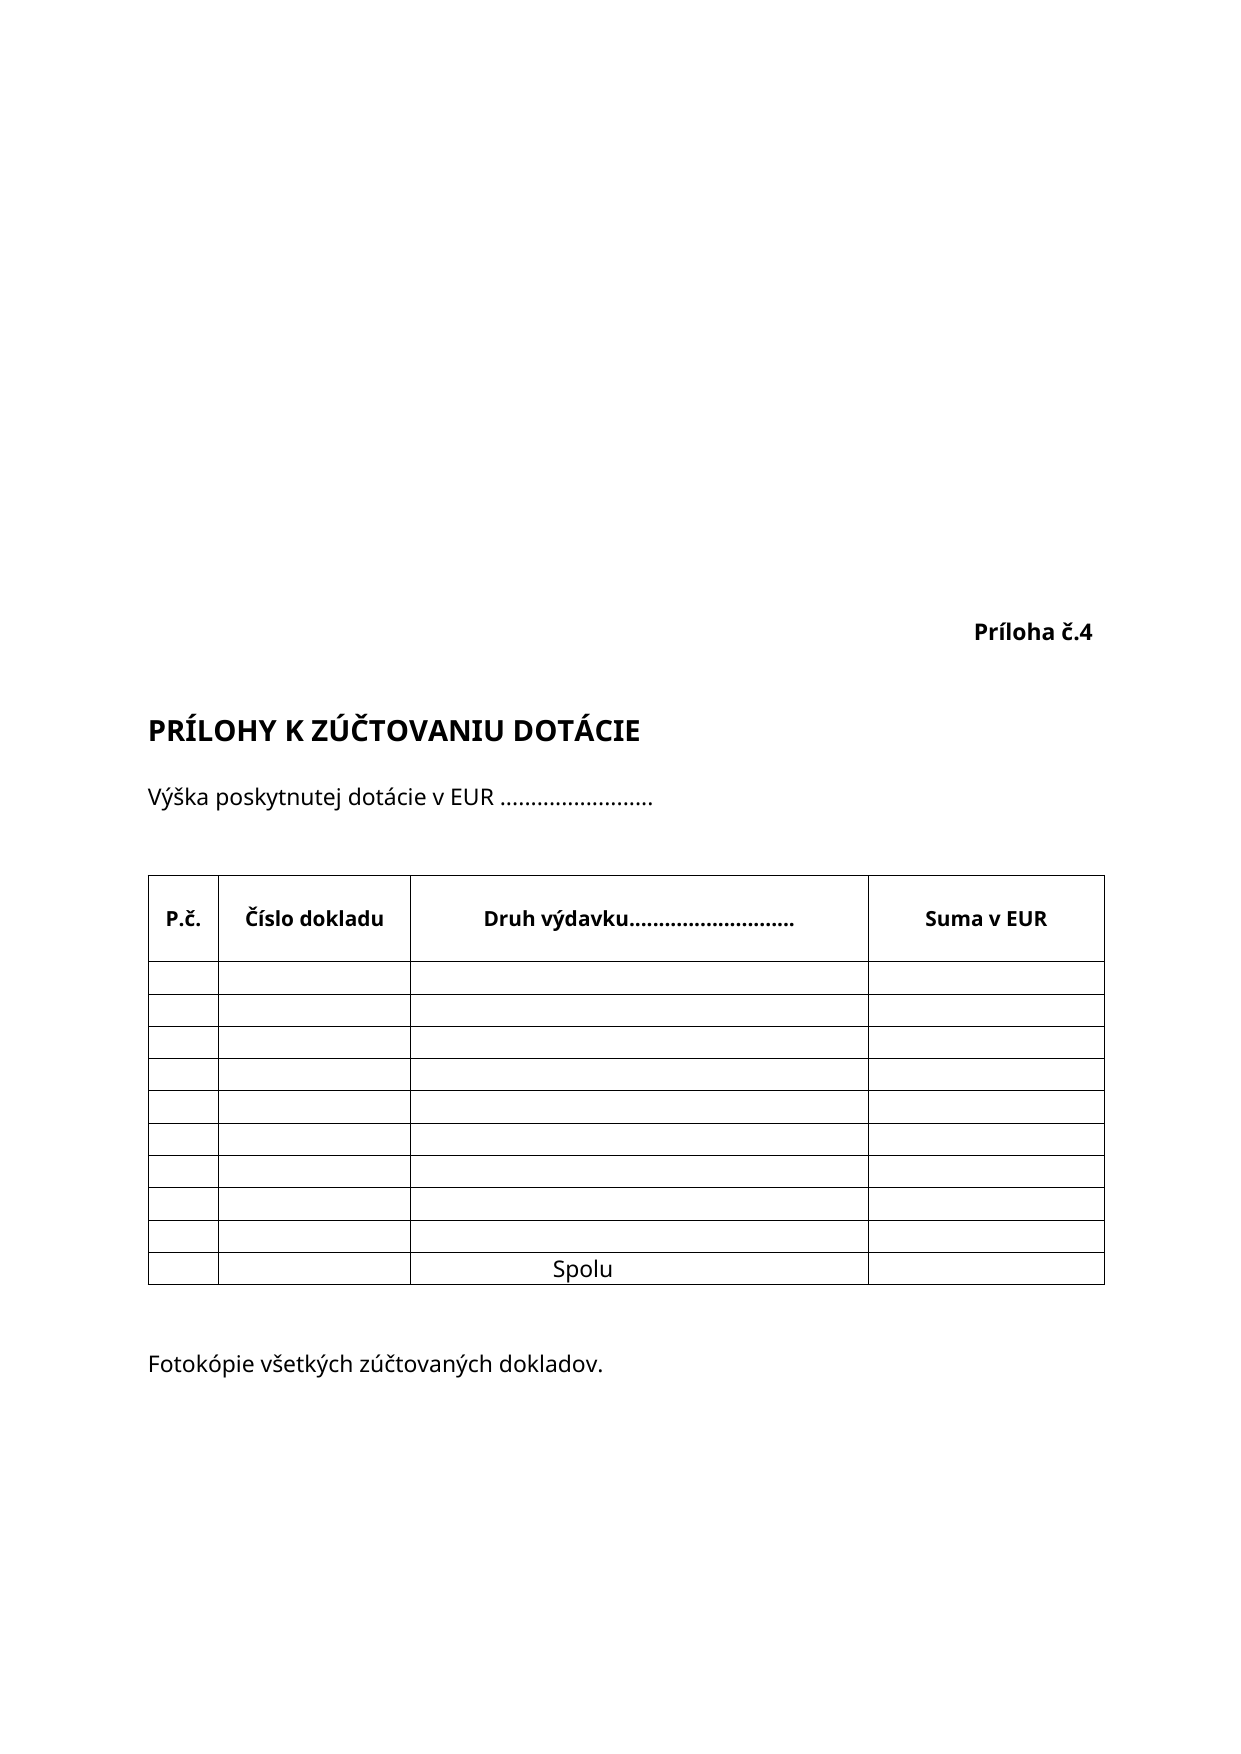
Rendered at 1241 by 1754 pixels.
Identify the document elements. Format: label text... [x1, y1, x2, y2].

table_cell [149, 1188, 218, 1219]
table_cell [411, 1156, 868, 1187]
table_cell [219, 1156, 410, 1187]
table_cell [411, 1059, 868, 1090]
text Príloha č.4 [148, 616, 1093, 648]
table_cell [869, 1253, 1104, 1284]
table_cell [219, 1221, 410, 1252]
table_cell [219, 1027, 410, 1058]
table_cell [869, 1124, 1104, 1155]
text Fotokópie všetkých zúčtovaných dokladov. [148, 1348, 1093, 1379]
table_cell [219, 1059, 410, 1090]
table_cell [869, 1221, 1104, 1252]
table_cell [149, 962, 218, 993]
table_header Druh výdavku............................ [411, 876, 868, 961]
table_cell [869, 1027, 1104, 1058]
table_cell [411, 1124, 868, 1155]
table_cell [219, 1253, 410, 1284]
table_cell [219, 1124, 410, 1155]
table_cell [219, 1091, 410, 1123]
table_cell [869, 995, 1104, 1026]
table_cell [219, 962, 410, 993]
table_cell [219, 995, 410, 1026]
table_cell [149, 995, 218, 1026]
table_cell [149, 1091, 218, 1123]
text PRÍLOHY K ZÚČTOVANIU DOTÁCIE [148, 710, 1093, 750]
text Výška poskytnutej dotácie v EUR ......................... [148, 781, 1093, 812]
table_cell [149, 1124, 218, 1155]
table_cell [869, 1188, 1104, 1219]
table_cell [411, 1091, 868, 1123]
table_cell [411, 962, 868, 993]
table_cell [869, 1091, 1104, 1123]
table_cell [411, 1221, 868, 1252]
table_header Číslo dokladu [219, 876, 410, 961]
table_cell [219, 1188, 410, 1219]
table_cell [149, 1253, 218, 1284]
table_cell [869, 962, 1104, 993]
table_cell [149, 1027, 218, 1058]
table_cell [149, 1156, 218, 1187]
table_cell Spolu [411, 1253, 868, 1284]
table_cell [411, 1188, 868, 1219]
table_cell [411, 995, 868, 1026]
table_header Suma v EUR [869, 876, 1104, 961]
table_cell [869, 1059, 1104, 1090]
table_cell [149, 1059, 218, 1090]
table_cell [411, 1027, 868, 1058]
table_cell [149, 1221, 218, 1252]
table_cell [869, 1156, 1104, 1187]
table_header P.č. [149, 876, 218, 961]
